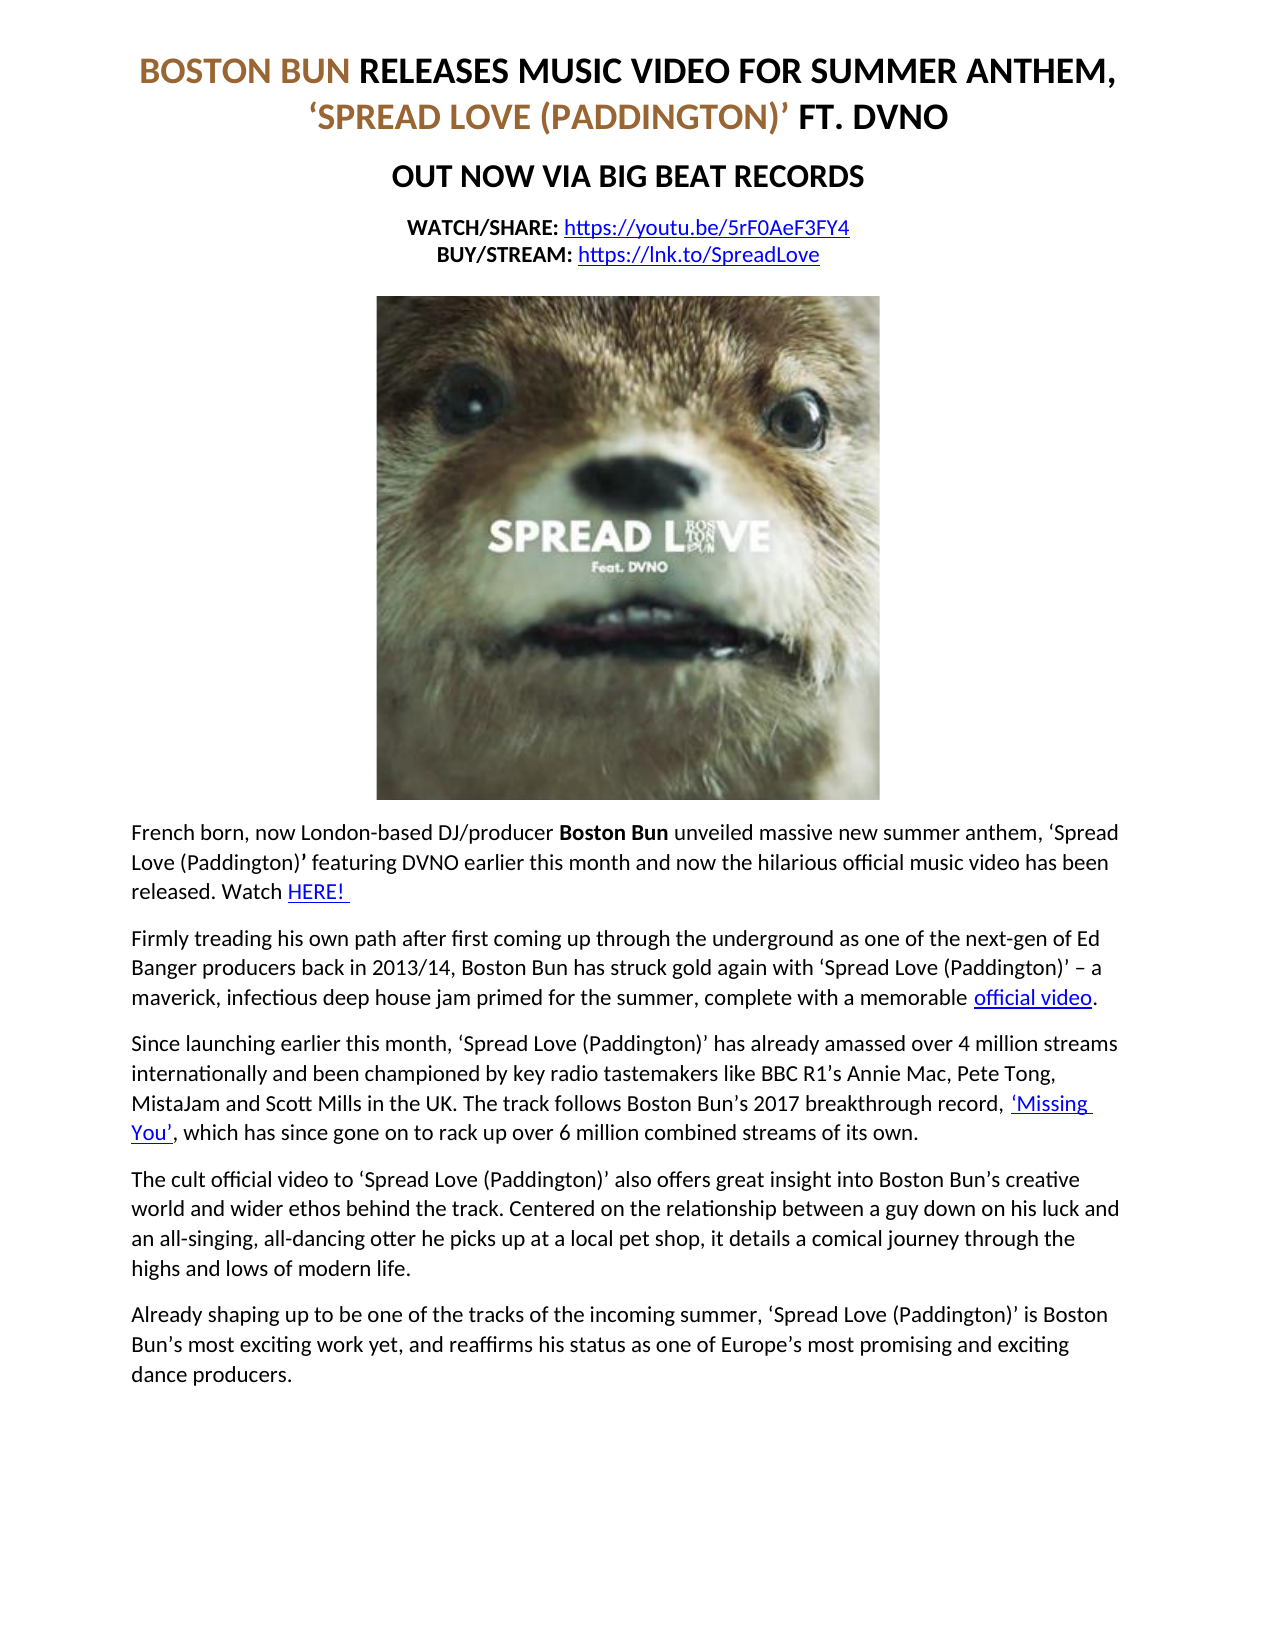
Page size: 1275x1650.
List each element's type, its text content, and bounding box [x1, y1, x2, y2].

text Since launching earlier this month, ‘Spread Love (Paddington)’ has already amassed over 4 million streams internationally and been championed by key radio tastemakers like BBC R1’s Annie Mac, Pete Tong, MistaJam and Scott Mills in the UK. The track follows Boston Bun’s 2017 breakthrough record, ‘Missing You’, which has since gone on to rack up over 6 million combined streams of its own. [131, 1029, 1125, 1147]
text WATCH/SHARE: https://youtu.be/5rF0AeF3FY4 [131, 213, 1125, 241]
picture [376, 296, 880, 800]
text BOSTON BUN RELEASES MUSIC VIDEO FOR SUMMER ANTHEM, ‘SPREAD LOVE (PADDINGTON)’ FT. DVNO [131, 47, 1125, 138]
text French born, now London-based DJ/producer Boston Bun unveiled massive new summer anthem, ‘Spread Love (Paddington)’ featuring DVNO earlier this month and now the hilarious official music video has been released. Watch HERE! [131, 818, 1125, 905]
text The cult official video to ‘Spread Love (Paddington)’ also offers great insight into Boston Bun’s creative world and wider ethos behind the track. Centered on the relationship between a guy down on his luck and an all-singing, all-dancing otter he picks up at a local pet shop, it details a comical journey through the highs and lows of modern life. [131, 1165, 1125, 1282]
text Already shaping up to be one of the tracks of the incoming summer, ‘Spread Love (Paddington)’ is Boston Bun’s most exciting work yet, and reaffirms his status as one of Europe’s most promising and exciting dance producers. [131, 1300, 1125, 1388]
text BUY/STREAM: https://lnk.to/SpreadLove [131, 241, 1125, 269]
text OUT NOW VIA BIG BEAT RECORDS [131, 155, 1125, 196]
text Firmly treading his own path after first coming up through the underground as one of the next-gen of Ed Banger producers back in 2013/14, Boston Bun has struck gold again with ‘Spread Love (Paddington)’ – a maverick, infectious deep house jam primed for the summer, complete with a memorable official video. [131, 924, 1125, 1011]
